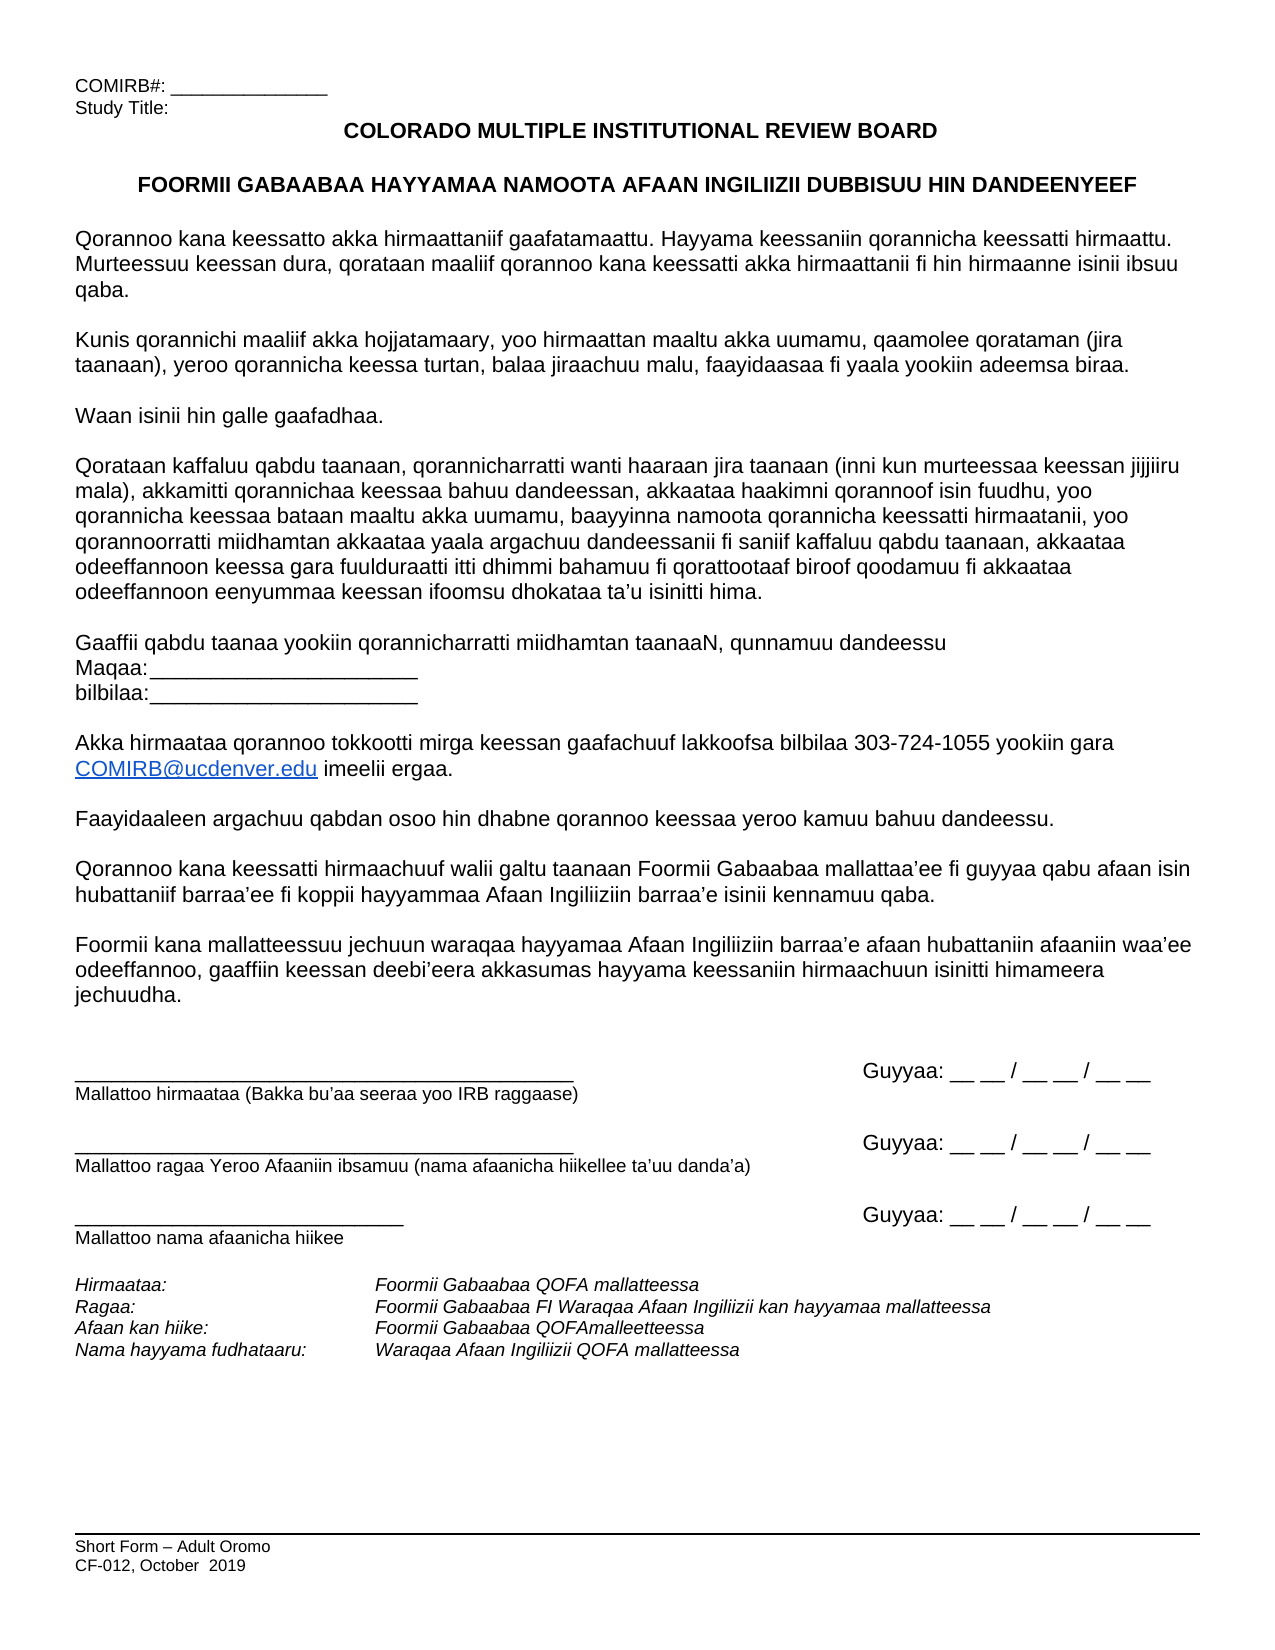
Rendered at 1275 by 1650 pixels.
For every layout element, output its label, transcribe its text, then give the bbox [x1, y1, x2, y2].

text Foormii kana mallatteessuu jechuun waraqaa hayyamaa Afaan Ingiliiziin barraa’e afaan hubattaniin afaaniin waa’ee odeeffannoo, gaaffiin keessan deebi’eera akkasumas hayyama keessaniin hirmaachuun isinitti himameera jechuudha. [75, 932, 1200, 1007]
text COMIRB#: _______________ [75, 75, 1200, 97]
text Study Title: [75, 97, 1200, 118]
text Mallattoo nama afaanicha hiikee [75, 1227, 1200, 1249]
text Mallattoo ragaa Yeroo Afaaniin ibsamuu (nama afaanicha hiikellee ta’uu danda’a) [75, 1155, 1200, 1177]
text Ragaa: Foormii Gabaabaa FI Waraqaa Afaan Ingiliizii kan hayyamaa mallatteessa [75, 1295, 1200, 1317]
text _________________________________________ Guyyaa: __ __ / __ __ / __ __ [75, 1058, 1200, 1083]
text Qorannoo kana keessatto akka hirmaattaniif gaafatamaattu. Hayyama keessaniin qorannicha keessatti hirmaattu. Murteessuu keessan dura, qorataan maaliif qorannoo kana keessatti akka hirmaattanii fi hin hirmaanne isinii ibsuu qaba. [75, 226, 1200, 302]
text Afaan kan hiike: Foormii Gabaabaa QOFAmalleetteessa [75, 1317, 1200, 1338]
text Hirmaataa: Foormii Gabaabaa QOFA mallatteessa [75, 1274, 1200, 1295]
subtitle COLORADO MULTIPLE INSTITUTIONAL REVIEW BOARD [75, 118, 1200, 143]
text Mallattoo hirmaataa (Bakka bu’aa seeraa yoo IRB raggaase) [75, 1083, 1200, 1105]
text Nama hayyama fudhataaru: Waraqaa Afaan Ingiliizii QOFA mallatteessa [75, 1338, 1200, 1360]
text Qorataan kaffaluu qabdu taanaan, qorannicharratti wanti haaraan jira taanaan (inni kun murteessaa keessan jijjiiru mala), akkamitti qorannichaa keessaa bahuu dandeessan, akkaataa haakimni qorannoof isin fuudhu, yoo qorannicha keessaa bataan maaltu akka uumamu, baayyinna namoota qorannicha keessatti hirmaatanii, yoo qorannoorratti miidhamtan akkaataa yaala argachuu dandeessanii fi saniif kaffaluu qabdu taanaan, akkaataa odeeffannoon keessa gara fuulduraatti itti dhimmi bahamuu fi qorattootaaf biroof qoodamuu fi akkaataa odeeffannoon eenyummaa keessan ifoomsu dhokataa ta’u isinitti hima. [75, 453, 1200, 604]
text Faayidaaleen argachuu qabdan osoo hin dhabne qorannoo keessaa yeroo kamuu bahuu dandeessu. [75, 806, 1200, 831]
text Gaaffii qabdu taanaa yookiin qorannicharratti miidhamtan taanaaN, qunnamuu dandeessu [75, 629, 1200, 654]
text Qorannoo kana keessatti hirmaachuuf walii galtu taanaan Foormii Gabaabaa mallattaa’ee fi guyyaa qabu afaan isin hubattaniif barraa’ee fi koppii hayyammaa Afaan Ingiliiziin barraa’e isinii kennamuu qaba. [75, 856, 1200, 907]
text bilbilaa: ______________________ [75, 680, 1200, 705]
text Waan isinii hin galle gaafadhaa. [75, 402, 1200, 428]
text Akka hirmaataa qorannoo tokkootti mirga keessan gaafachuuf lakkoofsa bilbilaa 303-724-1055 yookiin gara COMIRB@ucdenver.edu imeelii ergaa. [75, 730, 1200, 781]
text _________________________________________ Guyyaa: __ __ / __ __ / __ __ [75, 1130, 1200, 1155]
text ___________________________ Guyyaa: __ __ / __ __ / __ __ [75, 1202, 1200, 1227]
text Kunis qorannichi maaliif akka hojjatamaary, yoo hirmaattan maaltu akka uumamu, qaamolee qorataman (jira taanaan), yeroo qorannicha keessa turtan, balaa jiraachuu malu, faayidaasaa fi yaala yookiin adeemsa biraa. [75, 327, 1200, 377]
subtitle FOORMII GABAABAA HAYYAMAA NAMOOTA AFAAN INGILIIZII DUBBISUU HIN DANDEENYEEF [75, 172, 1200, 197]
text Maqaa: ______________________ [75, 654, 1200, 680]
